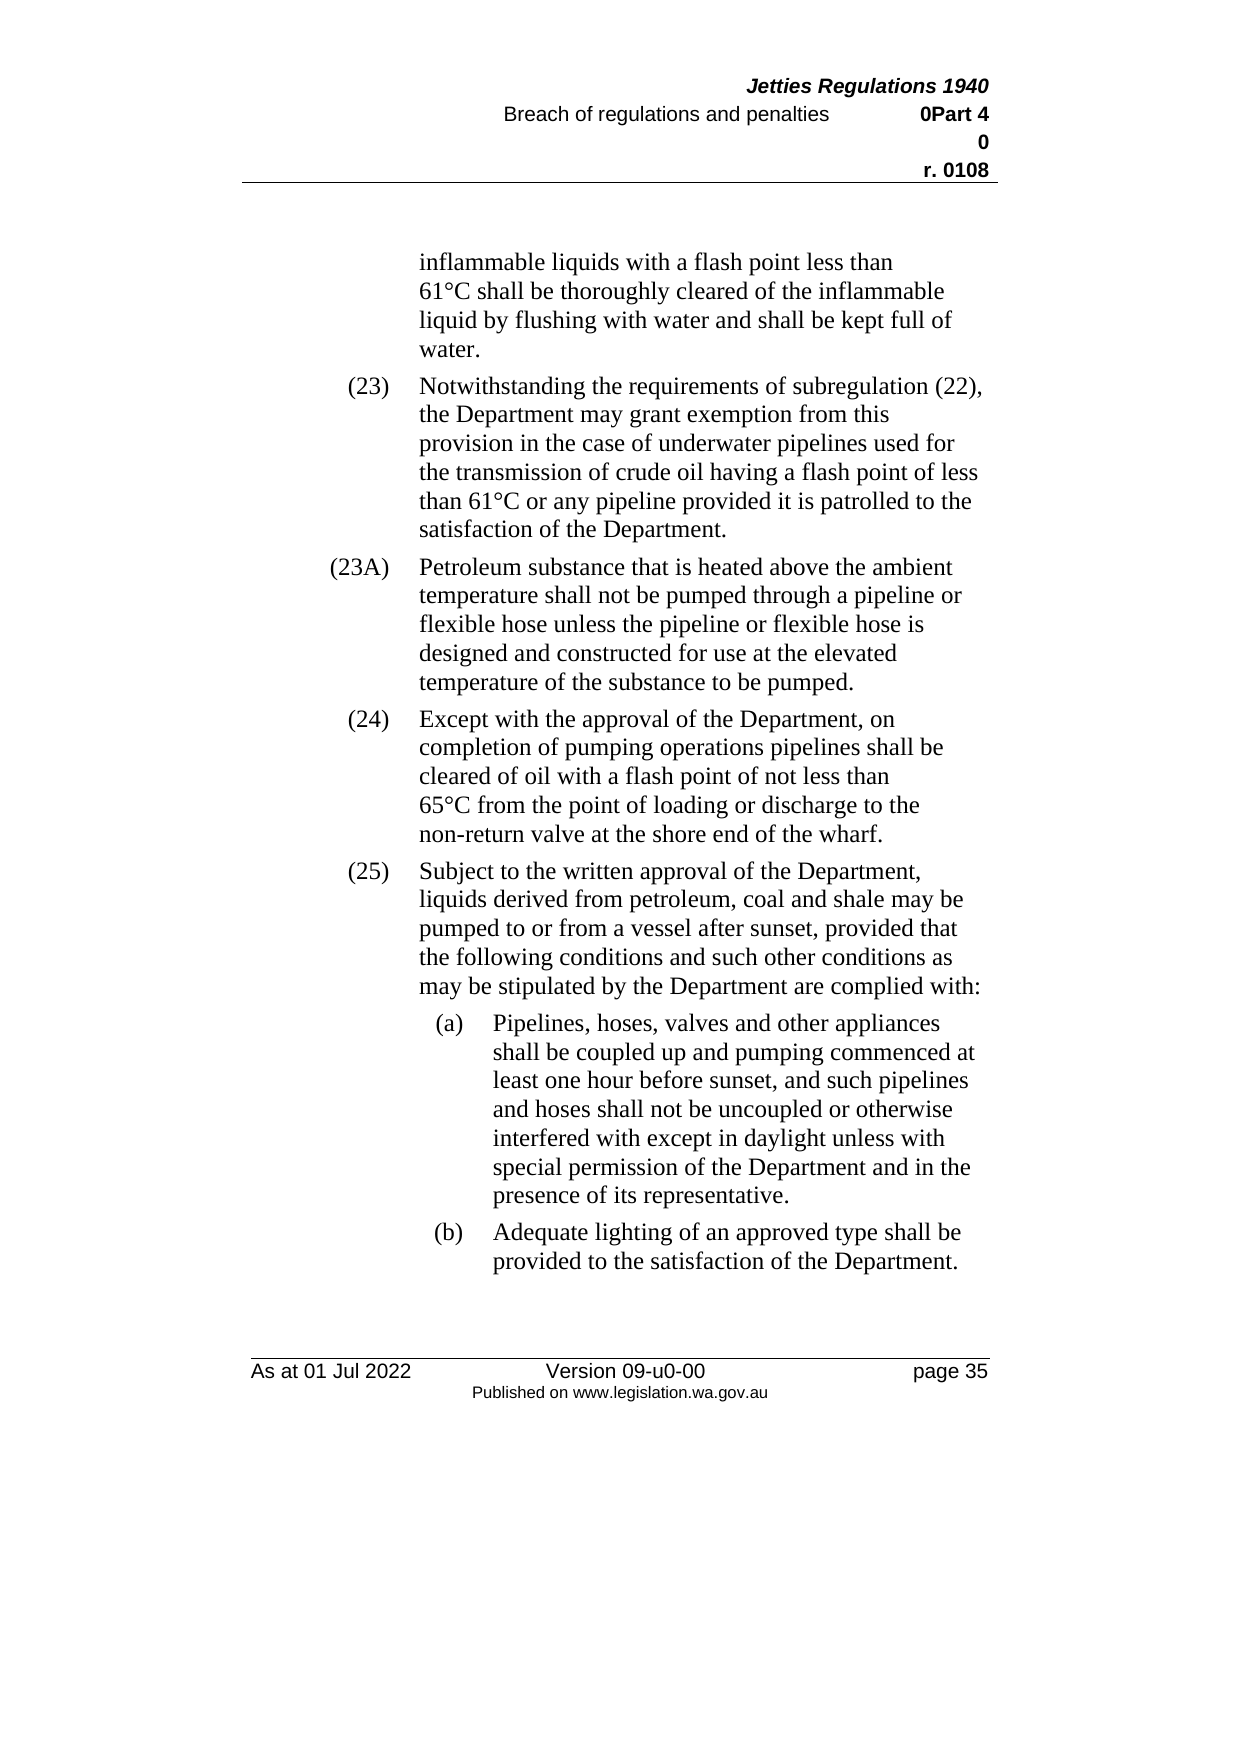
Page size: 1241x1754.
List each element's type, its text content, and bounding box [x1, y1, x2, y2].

text (25) Subject to the written approval of the Department, liquids derived from petroleum, coal and shale may be pumped to or from a vessel after sunset, provided that the following conditions and such other conditions as may be stipulated by the Department are complied with: [251, 856, 990, 999]
text (23A) Petroleum substance that is heated above the ambient temperature shall not be pumped through a pipeline or flexible hose unless the pipeline or flexible hose is designed and constructed for use at the elevated temperature of the substance to be pumped. [251, 552, 990, 695]
text (a) Pipelines, hoses, valves and other appliances shall be coupled up and pumping commenced at least one hour before sunset, and such pipelines and hoses shall not be uncoupled or otherwise interfered with except in daylight unless with special permission of the Department and in the presence of its representative. [251, 1008, 990, 1209]
text (24) Except with the approval of the Department, on completion of pumping operations pipelines shall be cleared of oil with a flash point of not less than 65°C from the point of loading or discharge to the non-return valve at the shore end of the wharf. [251, 704, 990, 847]
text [251, 247, 990, 362]
text (b) Adequate lighting of an approved type shall be provided to the satisfaction of the Department. [251, 1217, 990, 1275]
text (23) Notwithstanding the requirements of subregulation (22), the Department may grant exemption from this provision in the case of underwater pipelines used for the transmission of crude oil having a flash point of less than 61°C or any pipeline provided it is patrolled to the satisfaction of the Department. [251, 371, 990, 543]
